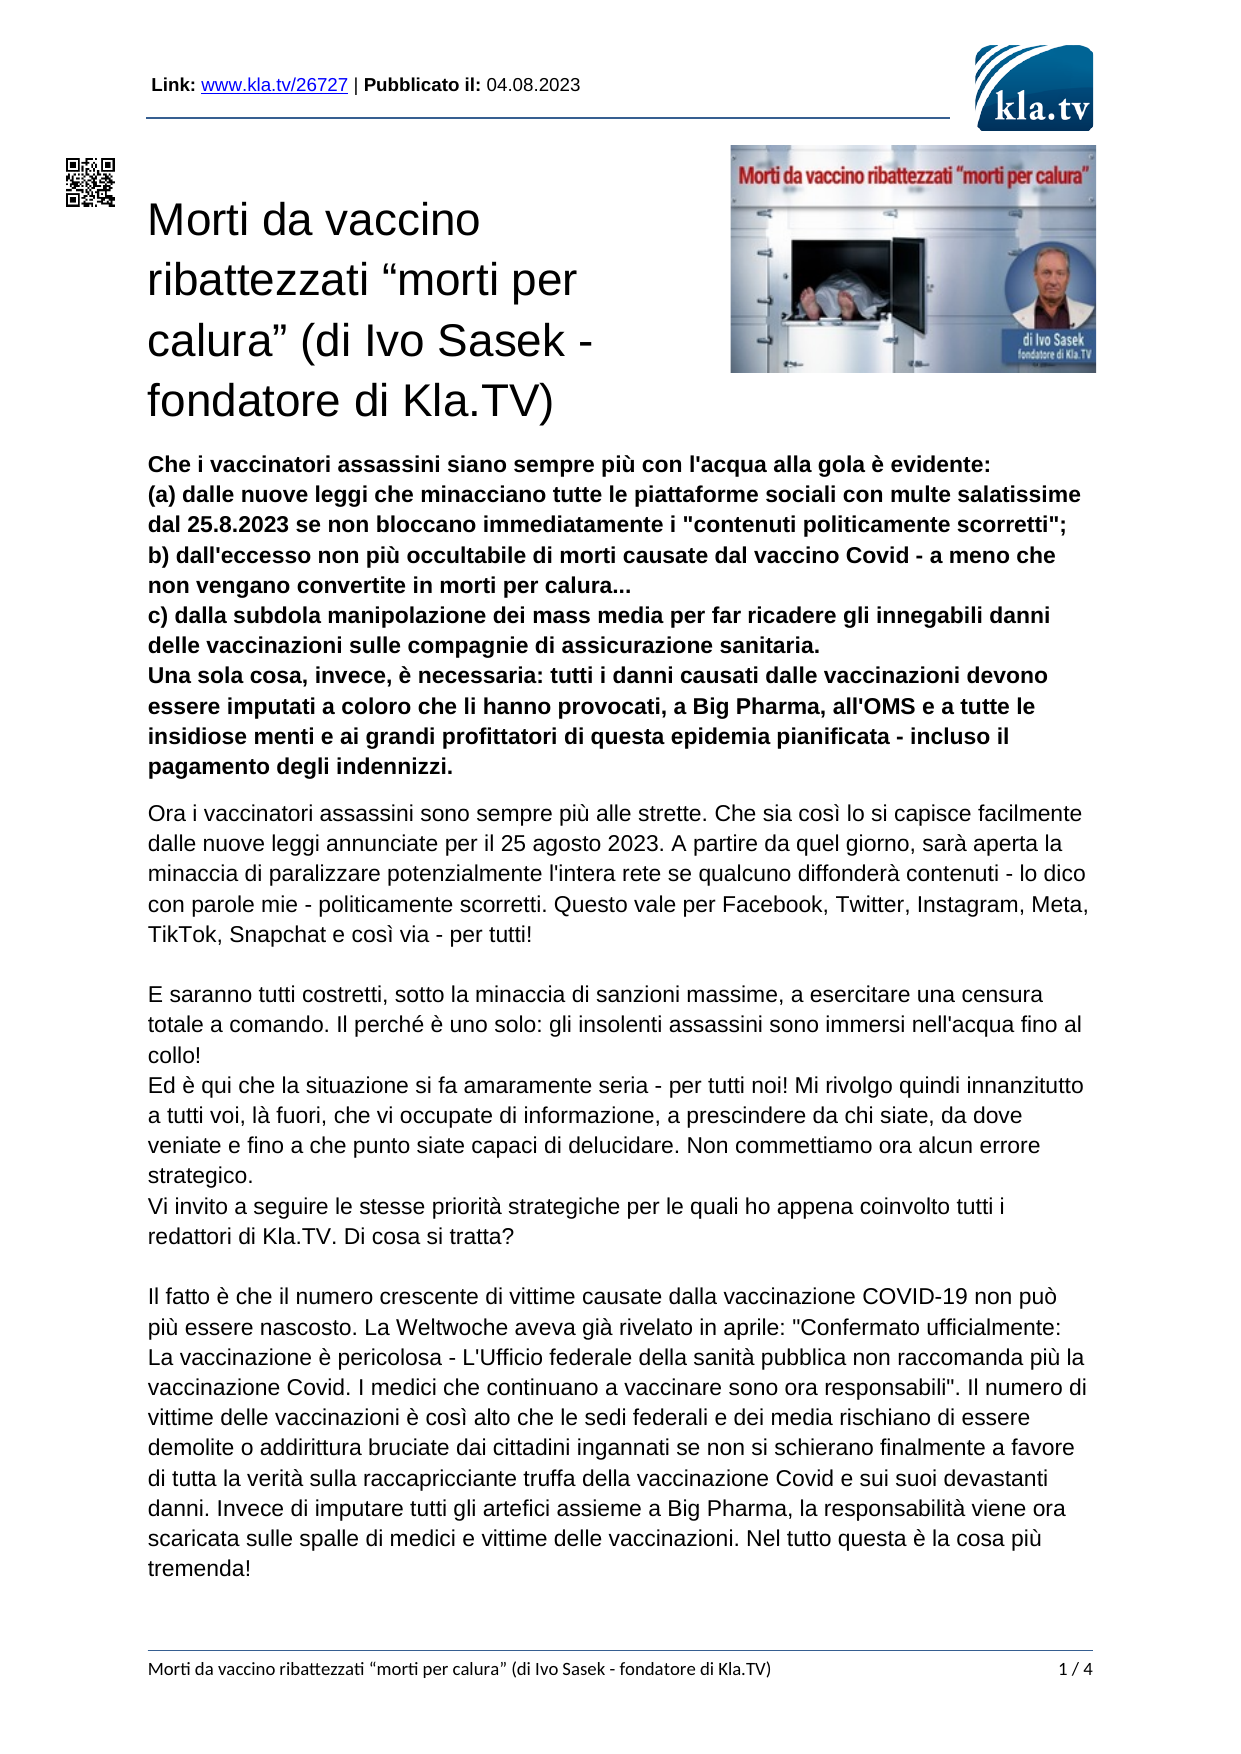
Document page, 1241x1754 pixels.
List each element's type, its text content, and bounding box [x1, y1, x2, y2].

picture [58, 150, 118, 210]
text Morti da vaccino ribattezzati “morti per calura” (di Ivo Sasek - fondatore di Kla.TV) [148, 192, 1093, 427]
text Che i vaccinatori assassini siano sempre più con l'acqua alla gola è evidente: (a) dalle nuove leggi che minacciano tutte le piattaforme sociali con multe salatissime dal 25.8.2023 se non bloccano immediatamente i "contenuti politicamente scorretti"; b) dall'eccesso non più occultabile di morti causate dal vaccino Covid - a meno che non vengano convertite in morti per calura... c) dalla subdola manipolazione dei mass media per far ricadere gli innegabili danni delle vaccinazioni sulle compagnie di assicurazione sanitaria. Una sola cosa, invece, è necessaria: tutti i danni causati dalle vaccinazioni devono essere imputati a coloro che li hanno provocati, a Big Pharma, all'OMS e a tutte le insidiose menti e ai grandi profittatori di questa epidemia pianificata - incluso il pagamento degli indennizzi. [148, 451, 1093, 779]
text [148, 800, 1093, 1612]
